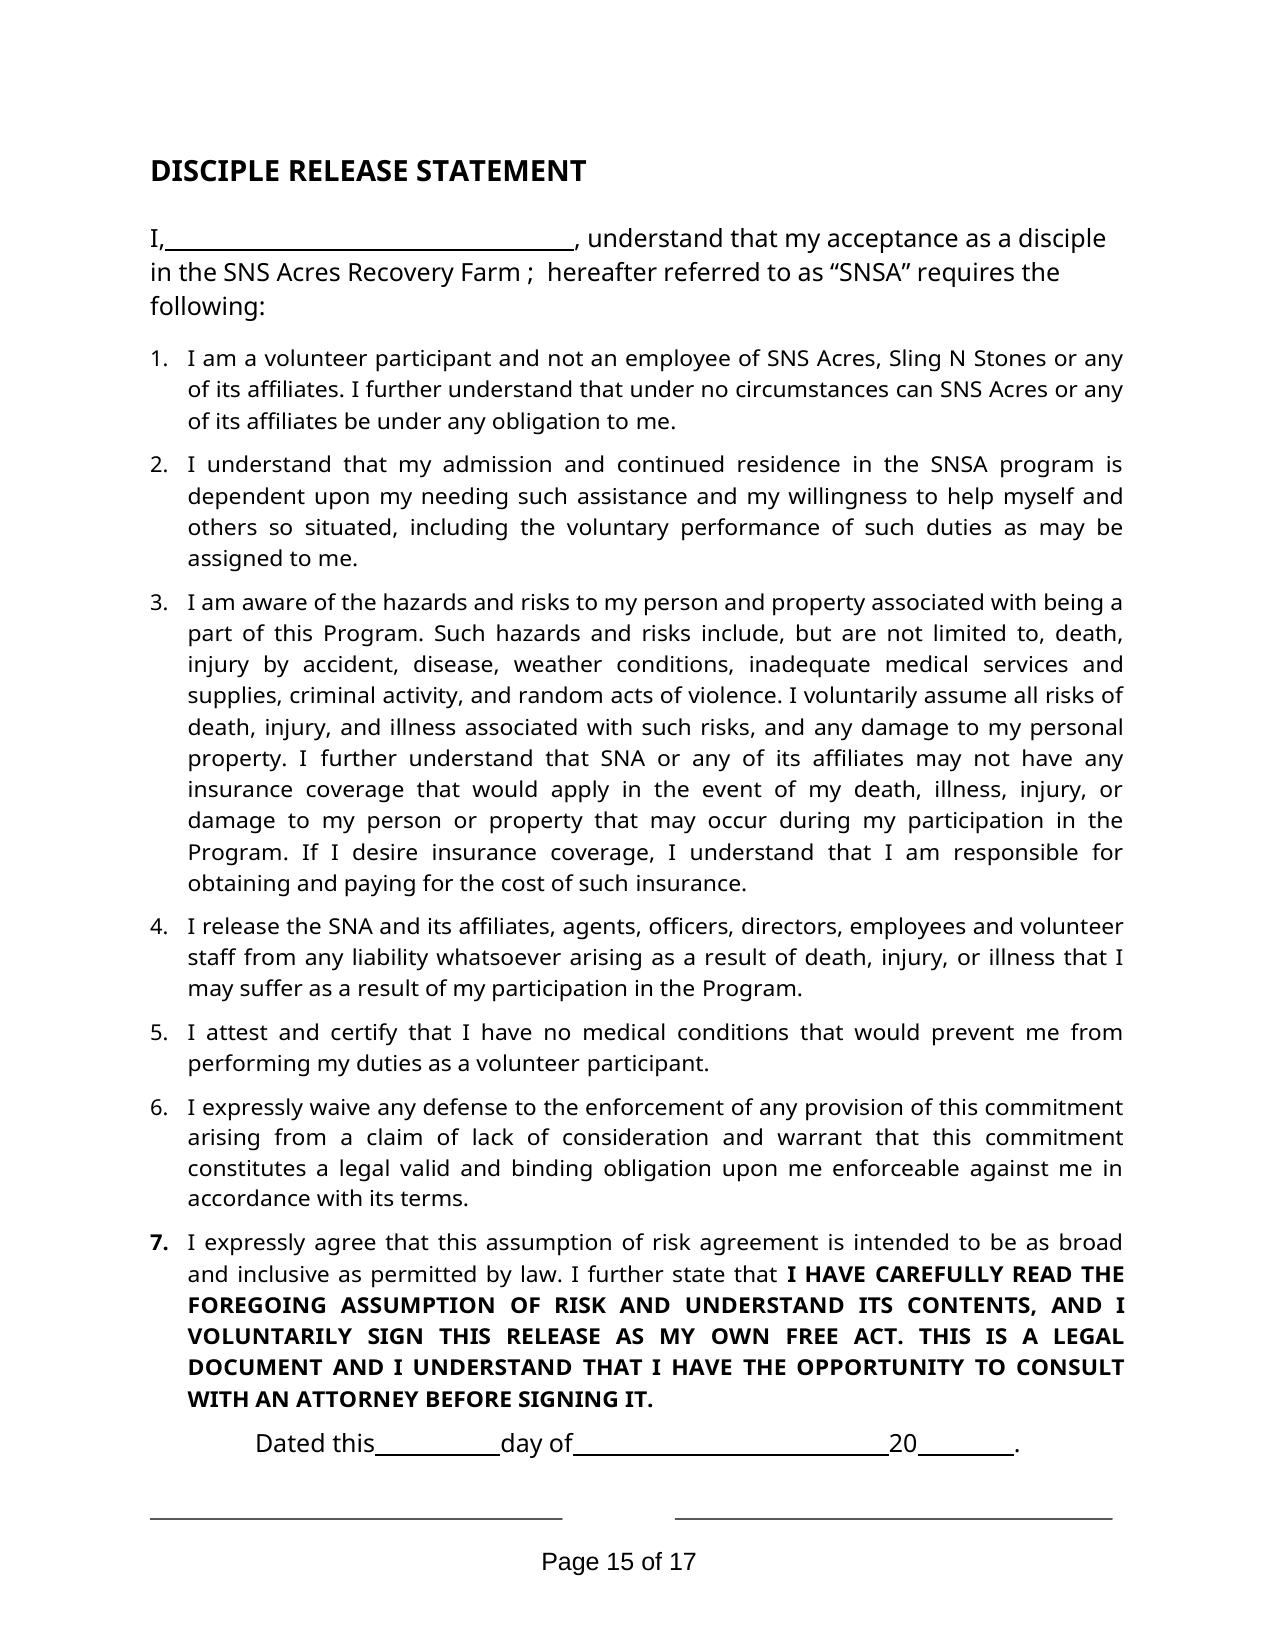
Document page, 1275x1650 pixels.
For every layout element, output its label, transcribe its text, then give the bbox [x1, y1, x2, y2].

list I attest and certify that I have no medical conditions that would prevent me from performing my duties as a volunteer participant. [150, 1017, 1125, 1077]
list I am a volunteer participant and not an employee of SNS Acres, Sling N Stones or any of its affiliates. I further understand that under no circumstances can SNS Acres or any of its affiliates be under any obligation to me. [150, 343, 1125, 436]
subtitle DISCIPLE RELEASE STATEMENT [150, 151, 1150, 190]
text Dated this day of 20 . [255, 1426, 1150, 1460]
list I am aware of the hazards and risks to my person and property associated with being a part of this Program. Such hazards and risks include, but are not limited to, death, injury by accident, disease, weather conditions, inadequate medical services and supplies, criminal activity, and random acts of violence. I voluntarily assume all risks of death, injury, and illness associated with such risks, and any damage to my personal property. I further understand that SNA or any of its affiliates may not have any insurance coverage that would apply in the event of my death, illness, injury, or damage to my person or property that may occur during my participation in the Program. If I desire insurance coverage, I understand that I am responsible for obtaining and paying for the cost of such insurance. [150, 587, 1125, 898]
list I understand that my admission and continued residence in the SNSA program is dependent upon my needing such assistance and my willingness to help myself and others so situated, including the voluntary performance of such duties as may be assigned to me. [150, 449, 1125, 573]
list I expressly waive any defense to the enforcement of any provision of this commitment arising from a claim of lack of consideration and warrant that this commitment constitutes a legal valid and binding obligation upon me enforceable against me in accordance with its terms. [150, 1091, 1125, 1213]
list I release the SNA and its affiliates, agents, officers, directors, employees and volunteer staff from any liability whatsoever arising as a result of death, injury, or illness that I may suffer as a result of my participation in the Program. [150, 911, 1125, 1003]
list I expressly agree that this assumption of risk agreement is intended to be as broad and inclusive as permitted by law. I further state that I HAVE CAREFULLY READ THE FOREGOING ASSUMPTION OF RISK AND UNDERSTAND ITS CONTENTS, AND I VOLUNTARILY SIGN THIS RELEASE AS MY OWN FREE ACT. THIS IS A LEGAL DOCUMENT AND I UNDERSTAND THAT I HAVE THE OPPORTUNITY TO CONSULT WITH AN ATTORNEY BEFORE SIGNING IT. [150, 1227, 1125, 1413]
text I, , understand that my acceptance as a disciple in the SNS Acres Recovery Farm ; hereafter referred to as “SNSA” requires the following: [150, 220, 1118, 323]
